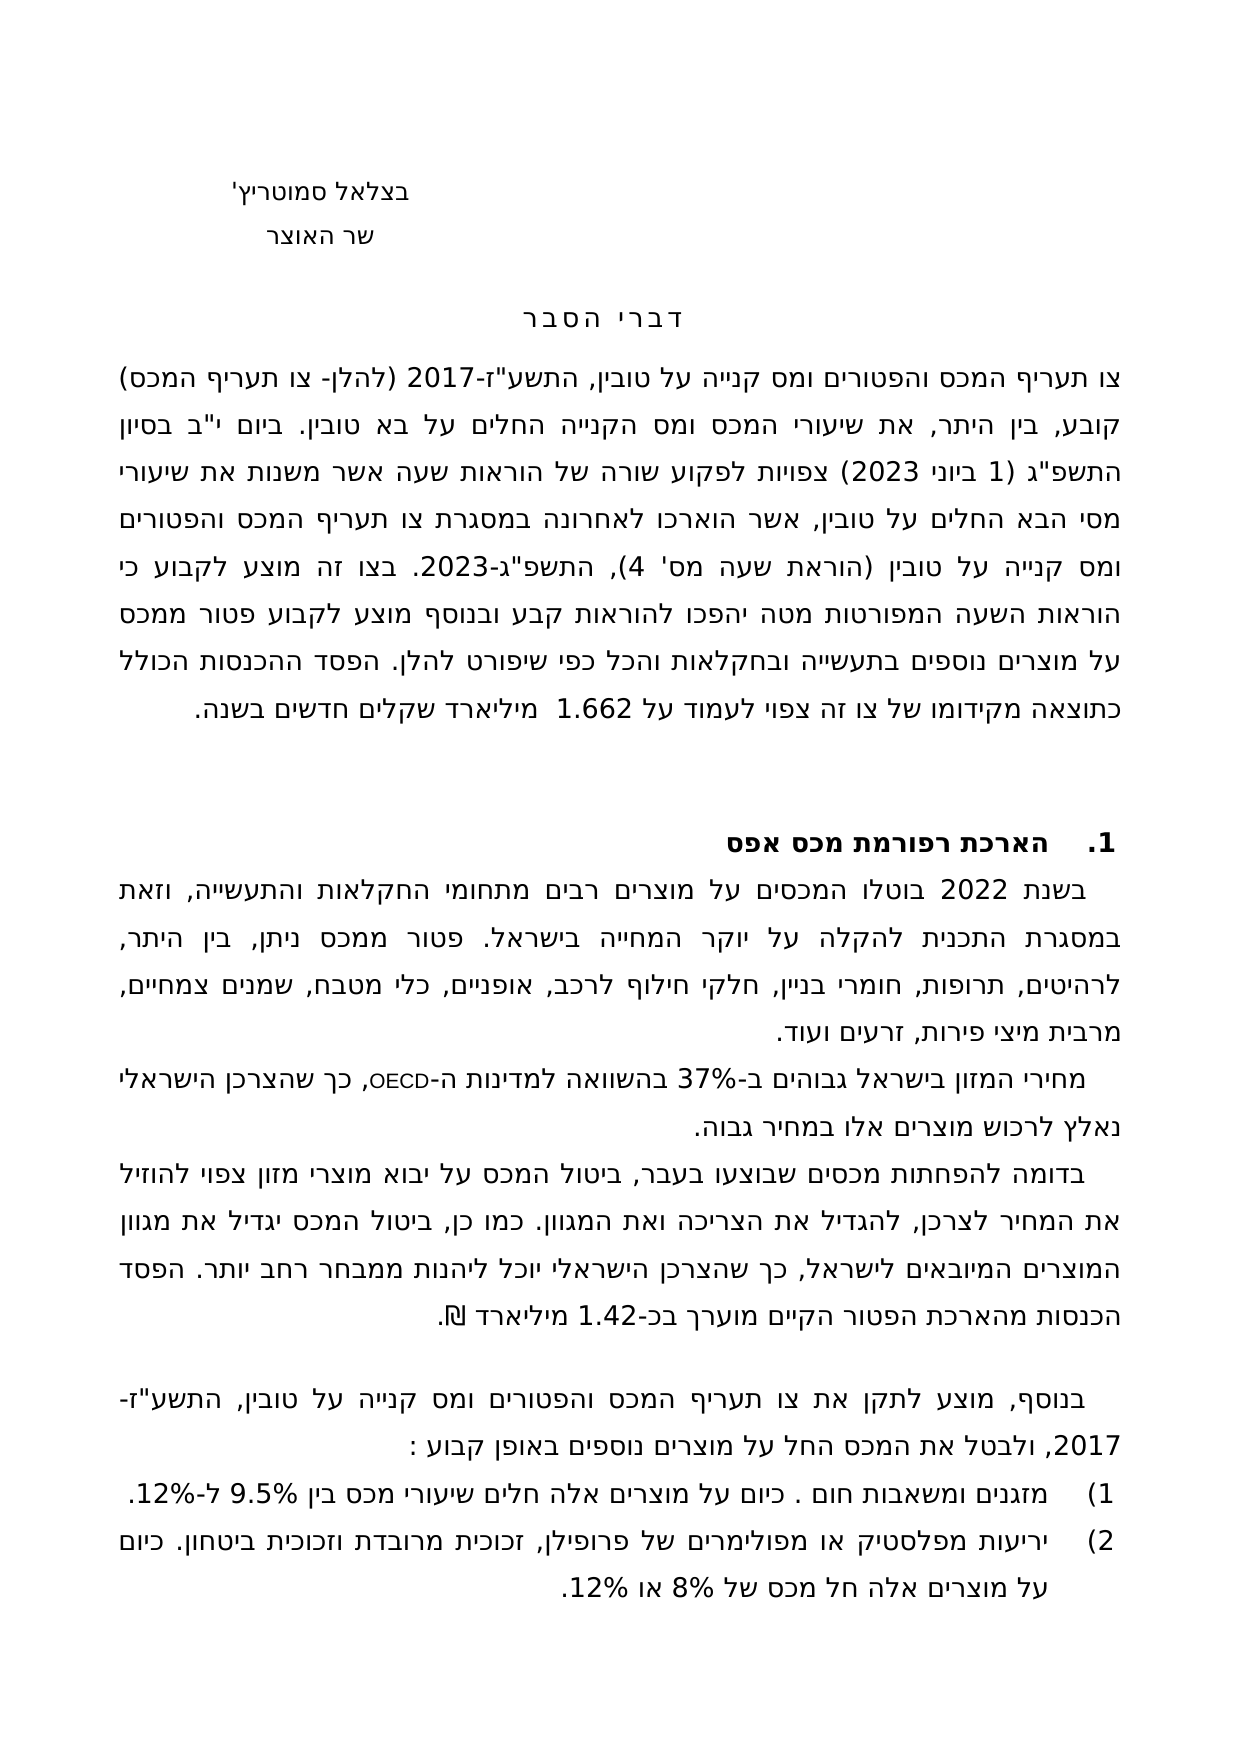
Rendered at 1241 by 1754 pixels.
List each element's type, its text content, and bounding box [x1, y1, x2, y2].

text דברי הסבר [118, 302, 1087, 334]
list יריעות מפלסטיק או מפולימרים של פרופילן, זכוכית מרובדת וזכוכית ביטחון. כיום על מוצרים אלה חל מכס של 8% או 12%. [118, 1525, 1087, 1604]
text צו תעריף המכס והפטורים ומס קנייה על טובין, התשע"ז-2017 (להלן- צו תעריף המכס) קובע, בין היתר, את שיעורי המכס ומס הקנייה החלים על בא טובין. ביום י"ב בסיון התשפ"ג (1 ביוני 2023) צפויות לפקוע שורה של הוראות שעה אשר משנות את שיעורי מסי הבא החלים על טובין, אשר הוארכו לאחרונה במסגרת צו תעריף המכס והפטורים ומס קנייה על טובין (הוראת שעה מס' 4), התשפ"ג-2023. בצו זה מוצע לקבוע כי הוראות השעה המפורטות מטה יהפכו להוראות קבע ובנוסף מוצע לקבוע פטור ממכס על מוצרים נוספים בתעשייה ובחקלאות והכל כפי שיפורט להלן. הפסד ההכנסות הכולל כתוצאה מקידומו של צו זה צפוי לעמוד על 1.662 מיליארד שקלים חדשים בשנה. [118, 362, 1122, 724]
text בדומה להפחתות מכסים שבוצעו בעבר, ביטול המכס על יבוא מוצרי מזון צפוי להוזיל את המחיר לצרכן, להגדיל את הצריכה ואת המגוון. כמו כן, ביטול המכס יגדיל את מגוון המוצרים המיובאים לישראל, כך שהצרכן הישראלי יוכל ליהנות ממבחר רחב יותר. הפסד הכנסות מהארכת הפטור הקיים מוערך בכ-1.42 מיליארד ₪. [118, 1158, 1122, 1332]
text בנוסף, מוצע לתקן את צו תעריף המכס והפטורים ומס קנייה על טובין, התשע"ז-2017, ולבטל את המכס החל על מוצרים נוספים באופן קבוע : [118, 1383, 1122, 1462]
text מחירי המזון בישראל גבוהים ב-37% בהשוואה למדינות ה-OECD, כך שהצרכן הישראלי נאלץ לרכוש מוצרים אלו במחיר גבוה. [118, 1064, 1122, 1143]
text בצלאל סמוטריץ' [118, 177, 522, 206]
list מזגנים ומשאבות חום . כיום על מוצרים אלה חלים שיעורי מכס בין 9.5% ל-12%. [118, 1478, 1087, 1509]
text שר האוצר [118, 221, 522, 250]
text בשנת 2022 בוטלו המכסים על מוצרים רבים מתחומי החקלאות והתעשייה, וזאת במסגרת התכנית להקלה על יוקר המחייה בישראל. פטור ממכס ניתן, בין היתר, לרהיטים, תרופות, חומרי בניין, חלקי חילוף לרכב, אופניים, כלי מטבח, שמנים צמחיים, מרבית מיצי פירות, זרעים ועוד. [118, 874, 1122, 1048]
list הארכת רפורמת מכס אפס [118, 827, 1087, 859]
